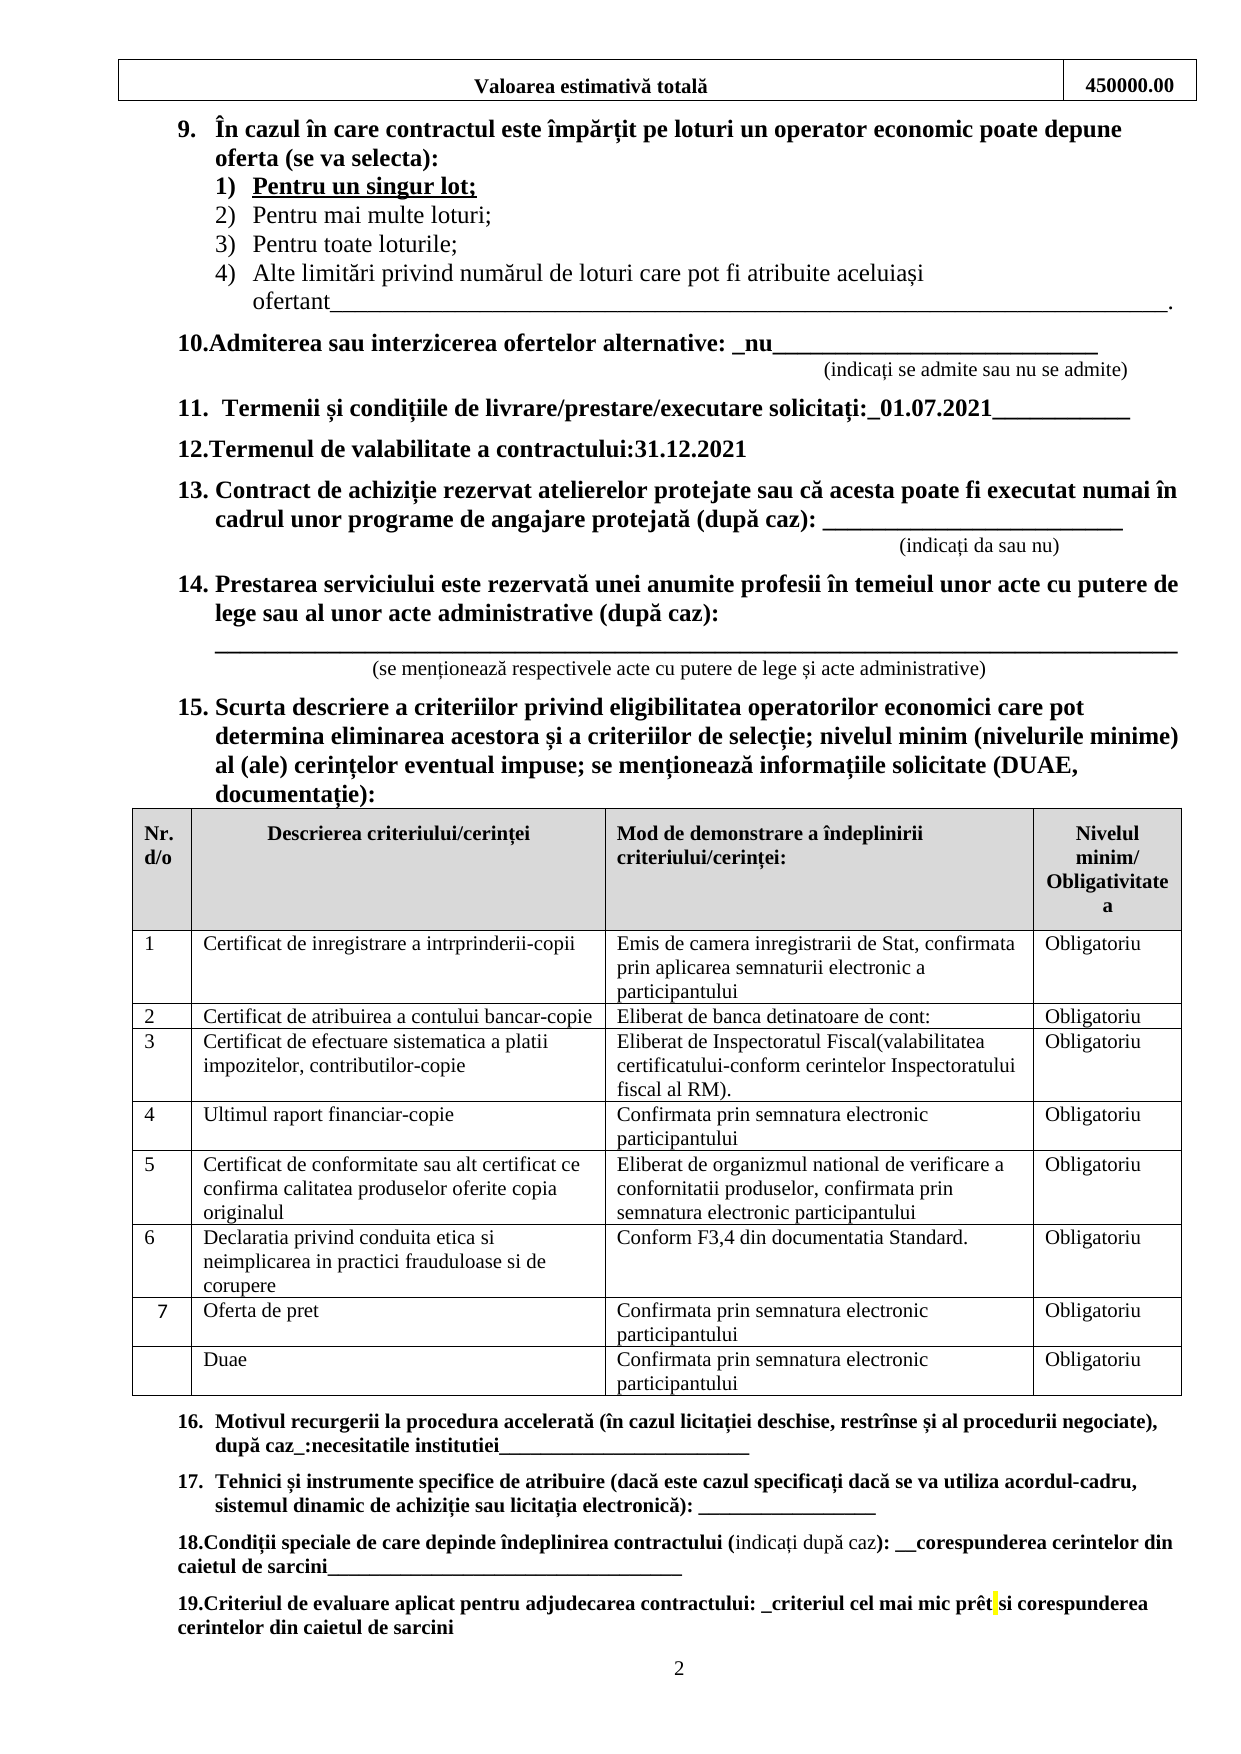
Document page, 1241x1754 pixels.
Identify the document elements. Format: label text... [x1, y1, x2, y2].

table_cell Obligatoriu [1034, 1029, 1181, 1101]
list Tehnici și instrumente specifice de atribuire (dacă este cazul specificați dacă se va utiliza acordul-cadru, sistemul dinamic de achiziție sau licitația electronică): _________________ [177, 1469, 1181, 1517]
table_cell Ultimul raport financiar-copie [192, 1102, 605, 1150]
table_cell 450000.00 [1064, 60, 1196, 100]
list Motivul recurgerii la procedura accelerată (în cazul licitației deschise, restrînse și al procedurii negociate), după caz_:necesitatile institutiei________________________ [177, 1409, 1181, 1457]
list Admiterea sau interzicerea ofertelor alternative: _nu__________________________ [177, 328, 1181, 356]
table_cell Oferta de pret [192, 1298, 605, 1346]
table_cell Eliberat de organizmul national de verificare a confornitatii produselor, confirmata prin semnatura electronic participantului [606, 1151, 1033, 1224]
table_cell Obligatoriu [1034, 1004, 1181, 1028]
list Prestarea serviciului este rezervată unei anumite profesii în temeiul unor acte cu putere de lege sau al unor acte administrative (după caz): _____________________________________________________________________________ [177, 569, 1181, 656]
table_header Nr. d/o [133, 809, 191, 930]
table_cell Obligatoriu [1034, 1151, 1181, 1224]
table_cell 5 [133, 1151, 191, 1224]
table_cell Conform F3,4 din documentatia Standard. [606, 1225, 1033, 1297]
list (indicați da sau nu) [899, 533, 1181, 557]
table_header Descrierea criteriului/cerinței [192, 809, 605, 930]
text (indicați se admite sau nu se admite) [824, 356, 1181, 381]
table_cell 4 [133, 1102, 191, 1150]
table_header Nivelul minim/ Obligativitatea [1034, 809, 1181, 930]
table_header Mod de demonstrare a îndeplinirii criteriului/cerinței: [606, 809, 1033, 930]
table_cell Confirmata prin semnatura electronic participantului [606, 1347, 1033, 1395]
list Termenii și condițiile de livrare/prestare/executare solicitați:_01.07.2021___________ [177, 393, 1181, 422]
table_cell Certificat de inregistrare a intrprinderii-copii [192, 931, 605, 1003]
table_cell 1 [133, 931, 191, 1003]
table_cell Eliberat de Inspectoratul Fiscal(valabilitatea certificatului-conform cerintelor Inspectoratului fiscal al RM). [606, 1029, 1033, 1101]
list Criteriul de evaluare aplicat pentru adjudecarea contractului: _criteriul cel mai mic prêt si corespunderea cerintelor din caietul de sarcini [177, 1591, 1181, 1639]
table_cell Obligatoriu [1034, 931, 1181, 1003]
list În cazul în care contractul este împărțit pe loturi un operator economic poate depune oferta (se va selecta): [177, 114, 1181, 171]
table_cell 3 [133, 1029, 191, 1101]
table_cell Valoarea estimativă totală [119, 60, 1063, 100]
list Condiții speciale de care depinde îndeplinirea contractului (indicați după caz): __corespunderea cerintelor din caietul de sarcini__________________________________ [177, 1530, 1181, 1578]
list Alte limitări privind numărul de loturi care pot fi atribuite aceluiași ofertant___________________________________________________________________. [215, 258, 1181, 315]
table_cell Confirmata prin semnatura electronic participantului [606, 1298, 1033, 1346]
table_cell 2 [133, 1004, 191, 1028]
table_cell 7 [133, 1298, 191, 1346]
table_cell Emis de camera inregistrarii de Stat, confirmata prin aplicarea semnaturii electronic a participantului [606, 931, 1033, 1003]
table_cell Confirmata prin semnatura electronic participantului [606, 1102, 1033, 1150]
table_cell Certificat de efectuare sistematica a platii impozitelor, contributilor-copie [192, 1029, 605, 1101]
list Pentru mai multe loturi; [215, 200, 1181, 229]
list Contract de achiziție rezervat atelierelor protejate sau că acesta poate fi executat numai în cadrul unor programe de angajare protejată (după caz): ________________________ [177, 476, 1181, 533]
list Pentru toate loturile; [215, 229, 1181, 258]
list Scurta descriere a criteriilor privind eligibilitatea operatorilor economici care pot determina eliminarea acestora și a criteriilor de selecție; nivelul minim (nivelurile minime) al (ale) cerințelor eventual impuse; se menționează informațiile solicitate (DUAE, documentație): [177, 692, 1181, 807]
table_cell Duae [192, 1347, 605, 1395]
list Pentru un singur lot; [215, 171, 1181, 200]
table_cell Eliberat de banca detinatoare de cont: [606, 1004, 1033, 1028]
table_cell Obligatoriu [1034, 1347, 1181, 1395]
table_cell 6 [133, 1225, 191, 1297]
table_cell Certificat de conformitate sau alt certificat ce confirma calitatea produselor oferite copia originalul [192, 1151, 605, 1224]
table_cell [133, 1347, 191, 1395]
list Termenul de valabilitate a contractului:31.12.2021 [177, 434, 1181, 463]
table_cell Obligatoriu [1034, 1102, 1181, 1150]
table_cell Certificat de atribuirea a contului bancar-copie [192, 1004, 605, 1028]
table_cell Obligatoriu [1034, 1225, 1181, 1297]
table_cell Declaratia privind conduita etica si neimplicarea in practici frauduloase si de corupere [192, 1225, 605, 1297]
table_cell Obligatoriu [1034, 1298, 1181, 1346]
list (se menționează respectivele acte cu putere de lege și acte administrative) [177, 656, 1181, 680]
